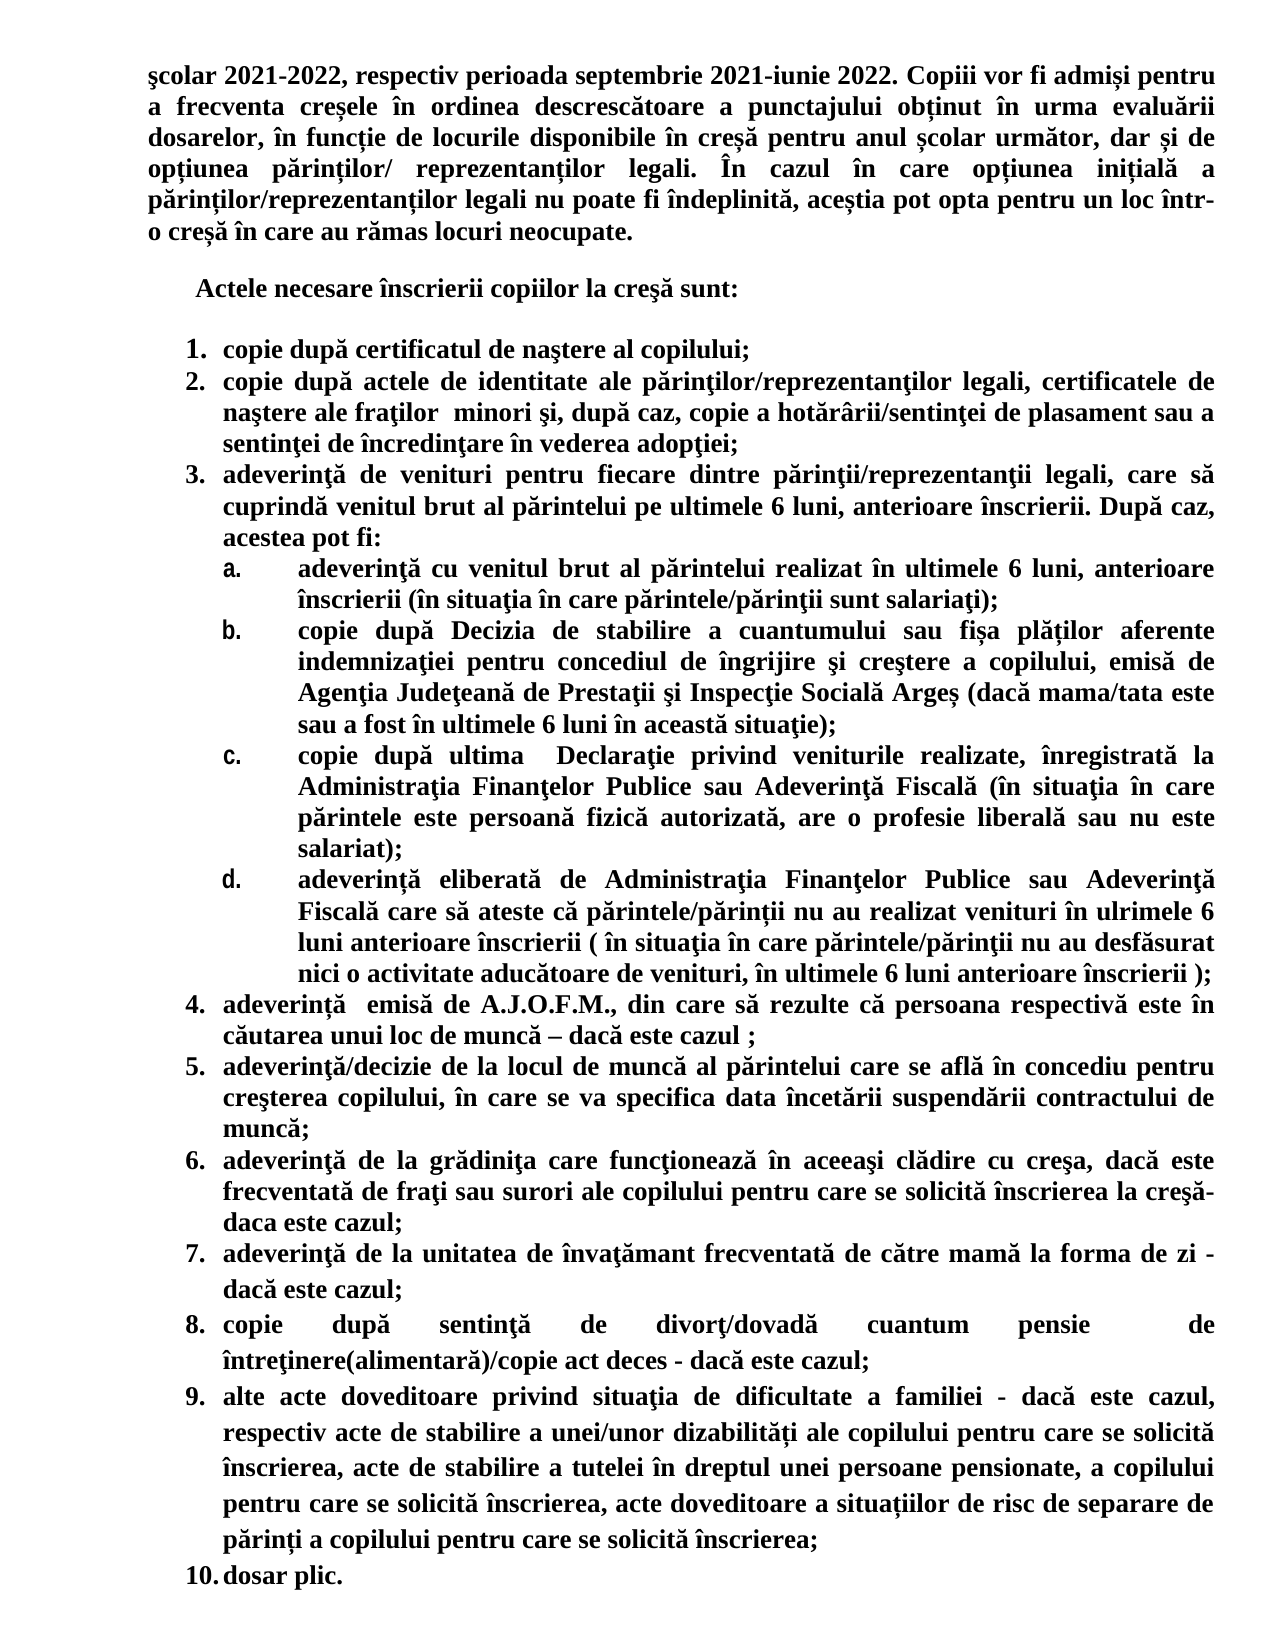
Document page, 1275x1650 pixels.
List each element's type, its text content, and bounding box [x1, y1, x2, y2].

list adeverinţă cu venitul brut al părintelui realizat în ultimele 6 luni, anterioare înscrierii (în situaţia în care părintele/părinţii sunt salariaţi); [241, 552, 1216, 614]
list copie după sentinţă de divorţ/dovadă cuantum pensie de întreţinere(alimentară)/copie act deces - dacă este cazul; [185, 1309, 1216, 1376]
list adeverință emisă de A.J.O.F.M., din care să rezulte că persoana respectivă este în căutarea unui loc de muncă – dacă este cazul ; [185, 988, 1216, 1050]
list adeverinţă/decizie de la locul de muncă al părintelui care se află în concediu pentru creşterea copilului, în care se va specifica data încetării suspendării contractului de muncă; [185, 1050, 1216, 1144]
text Actele necesare înscrierii copiilor la creşă sunt: [195, 274, 1216, 303]
list copie după certificatul de naştere al copilului; [185, 332, 1216, 365]
list copie după Decizia de stabilire a cuantumului sau fișa plăților aferente indemnizaţiei pentru concediul de îngrijire şi creştere a copilului, emisă de Agenţia Judeţeană de Prestaţii şi Inspecţie Socială Argeș (dacă mama/tata este sau a fost în ultimele 6 luni în această situaţie); [241, 614, 1216, 739]
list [148, 59, 1216, 246]
list copie după ultima Declaraţie privind veniturile realizate, înregistrată la Administraţia Finanţelor Publice sau Adeverinţă Fiscală (în situaţia în care părintele este persoană fizică autorizată, are o profesie liberală sau nu este salariat); [241, 739, 1216, 863]
list adeverință eliberată de Administraţia Finanţelor Publice sau Adeverinţă Fiscală care să ateste că părintele/părinții nu au realizat venituri în ulrimele 6 luni anterioare înscrierii ( în situaţia în care părintele/părinţii nu au desfăsurat nici o activitate aducătoare de venituri, în ultimele 6 luni anterioare înscrierii ); [241, 863, 1216, 988]
list adeverinţă de la grădiniţa care funcţionează în aceeaşi clădire cu creşa, dacă este frecventată de fraţi sau surori ale copilului pentru care se solicită înscrierea la creşă- daca este cazul; [185, 1144, 1216, 1237]
list adeverinţă de la unitatea de învaţămant frecventată de către mamă la forma de zi - dacă este cazul; [185, 1237, 1216, 1304]
list copie după actele de identitate ale părinţilor/reprezentanţilor legali, certificatele de naştere ale fraţilor minori şi, după caz, copie a hotărârii/sentinţei de plasament sau a sentinţei de încredinţare în vederea adopţiei; [185, 365, 1216, 458]
list adeverinţă de venituri pentru fiecare dintre părinţii/reprezentanţii legali, care să cuprindă venitul brut al părintelui pe ultimele 6 luni, anterioare înscrierii. După caz, acestea pot fi: [185, 458, 1216, 552]
list dosar plic. [185, 1559, 1216, 1590]
list alte acte doveditoare privind situaţia de dificultate a familiei - dacă este cazul, respectiv acte de stabilire a unei/unor dizabilități ale copilului pentru care se solicită înscrierea, acte de stabilire a tutelei în dreptul unei persoane pensionate, a copilului pentru care se solicită înscrierea, acte doveditoare a situațiilor de risc de separare de părinți a copilului pentru care se solicită înscrierea; [185, 1380, 1216, 1554]
